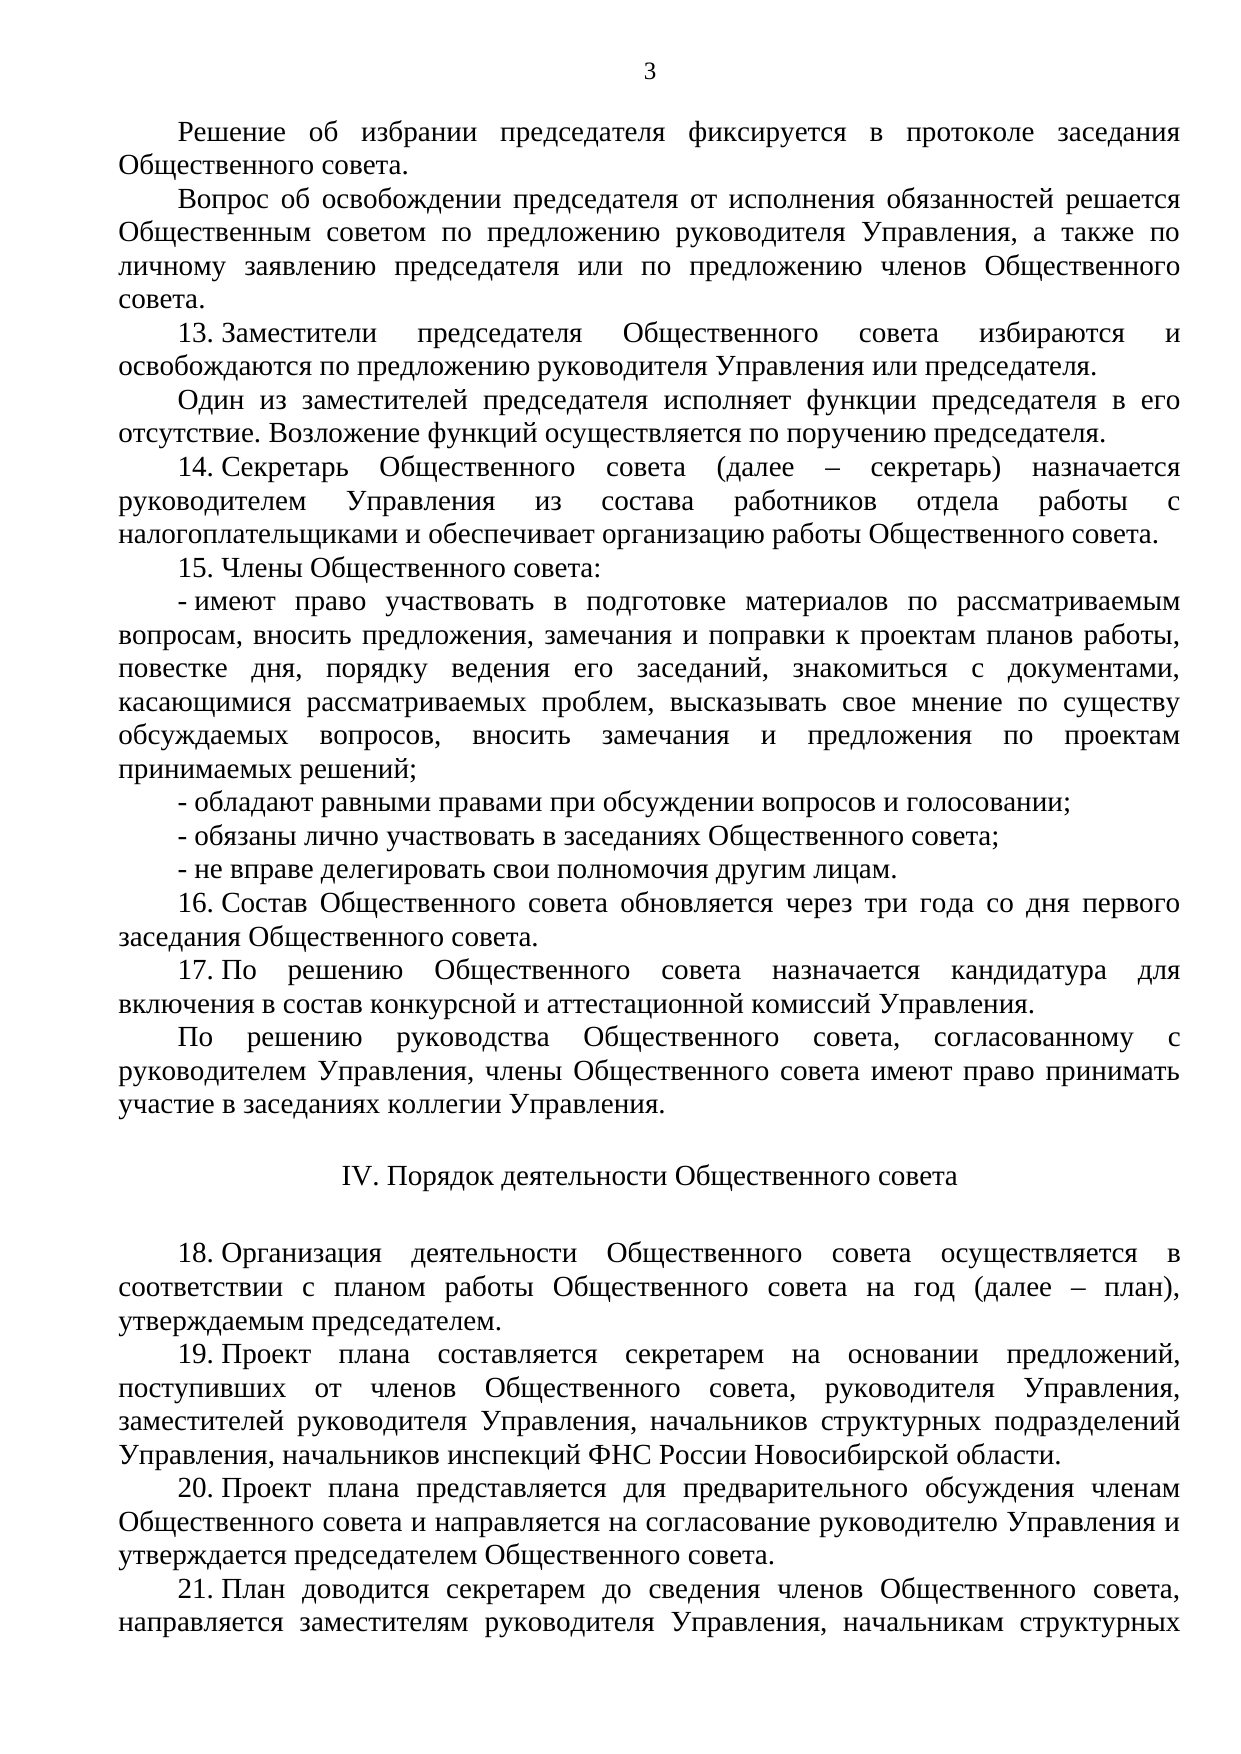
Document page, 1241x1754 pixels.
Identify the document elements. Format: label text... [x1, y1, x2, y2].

list - обязаны лично участвовать в заседаниях Общественного совета; [118, 818, 1181, 852]
list По решению руководства Общественного совета, согласованному с руководителем Управления, члены Общественного совета имеют право принимать участие в заседаниях коллегии Управления. [118, 1019, 1181, 1120]
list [118, 1571, 1181, 1638]
list Один из заместителей председателя исполняет функции председателя в его отсутствие. Возложение функций осуществляется по поручению председателя. [118, 382, 1181, 449]
list Вопрос об освобождении председателя от исполнения обязанностей решается Общественным советом по предложению руководителя Управления, а также по личному заявлению председателя или по предложению членов Общественного совета. [118, 181, 1181, 315]
list IV. Порядок деятельности Общественного совета [118, 1158, 1181, 1192]
list 20. Проект плана представляется для предварительного обсуждения членам Общественного совета и направляется на согласование руководителю Управления и утверждается председателем Общественного совета. [118, 1470, 1181, 1571]
list 19. Проект плана составляется секретарем на основании предложений, поступивших от членов Общественного совета, руководителя Управления, заместителей руководителя Управления, начальников структурных подразделений Управления, начальников инспекций ФНС России Новосибирской области. [118, 1336, 1181, 1470]
list Решение об избрании председателя фиксируется в протоколе заседания Общественного совета. [118, 114, 1181, 181]
list - не вправе делегировать свои полномочия другим лицам. [118, 852, 1181, 885]
list 16. Состав Общественного совета обновляется через три года со дня первого заседания Общественного совета. [118, 885, 1181, 952]
list - обладают равными правами при обсуждении вопросов и голосовании; [118, 784, 1181, 818]
list 15. Члены Общественного совета: [118, 550, 1181, 583]
list 13. Заместители председателя Общественного совета избираются и освобождаются по предложению руководителя Управления или председателя. [118, 315, 1181, 382]
list 17. По решению Общественного совета назначается кандидатура для включения в состав конкурсной и аттестационной комиссий Управления. [118, 952, 1181, 1019]
list 18. Организация деятельности Общественного совета осуществляется в соответствии с планом работы Общественного совета на год (далее – план), утверждаемым председателем. [118, 1236, 1181, 1336]
list - имеют право участвовать в подготовке материалов по рассматриваемым вопросам, вносить предложения, замечания и поправки к проектам планов работы, повестке дня, порядку ведения его заседаний, знакомиться с документами, касающимися рассматриваемых проблем, высказывать свое мнение по существу обсуждаемых вопросов, вносить замечания и предложения по проектам принимаемых решений; [118, 583, 1181, 784]
list 14. Секретарь Общественного совета (далее – секретарь) назначается руководителем Управления из состава работников отдела работы с налогоплательщиками и обеспечивает организацию работы Общественного совета. [118, 449, 1181, 550]
